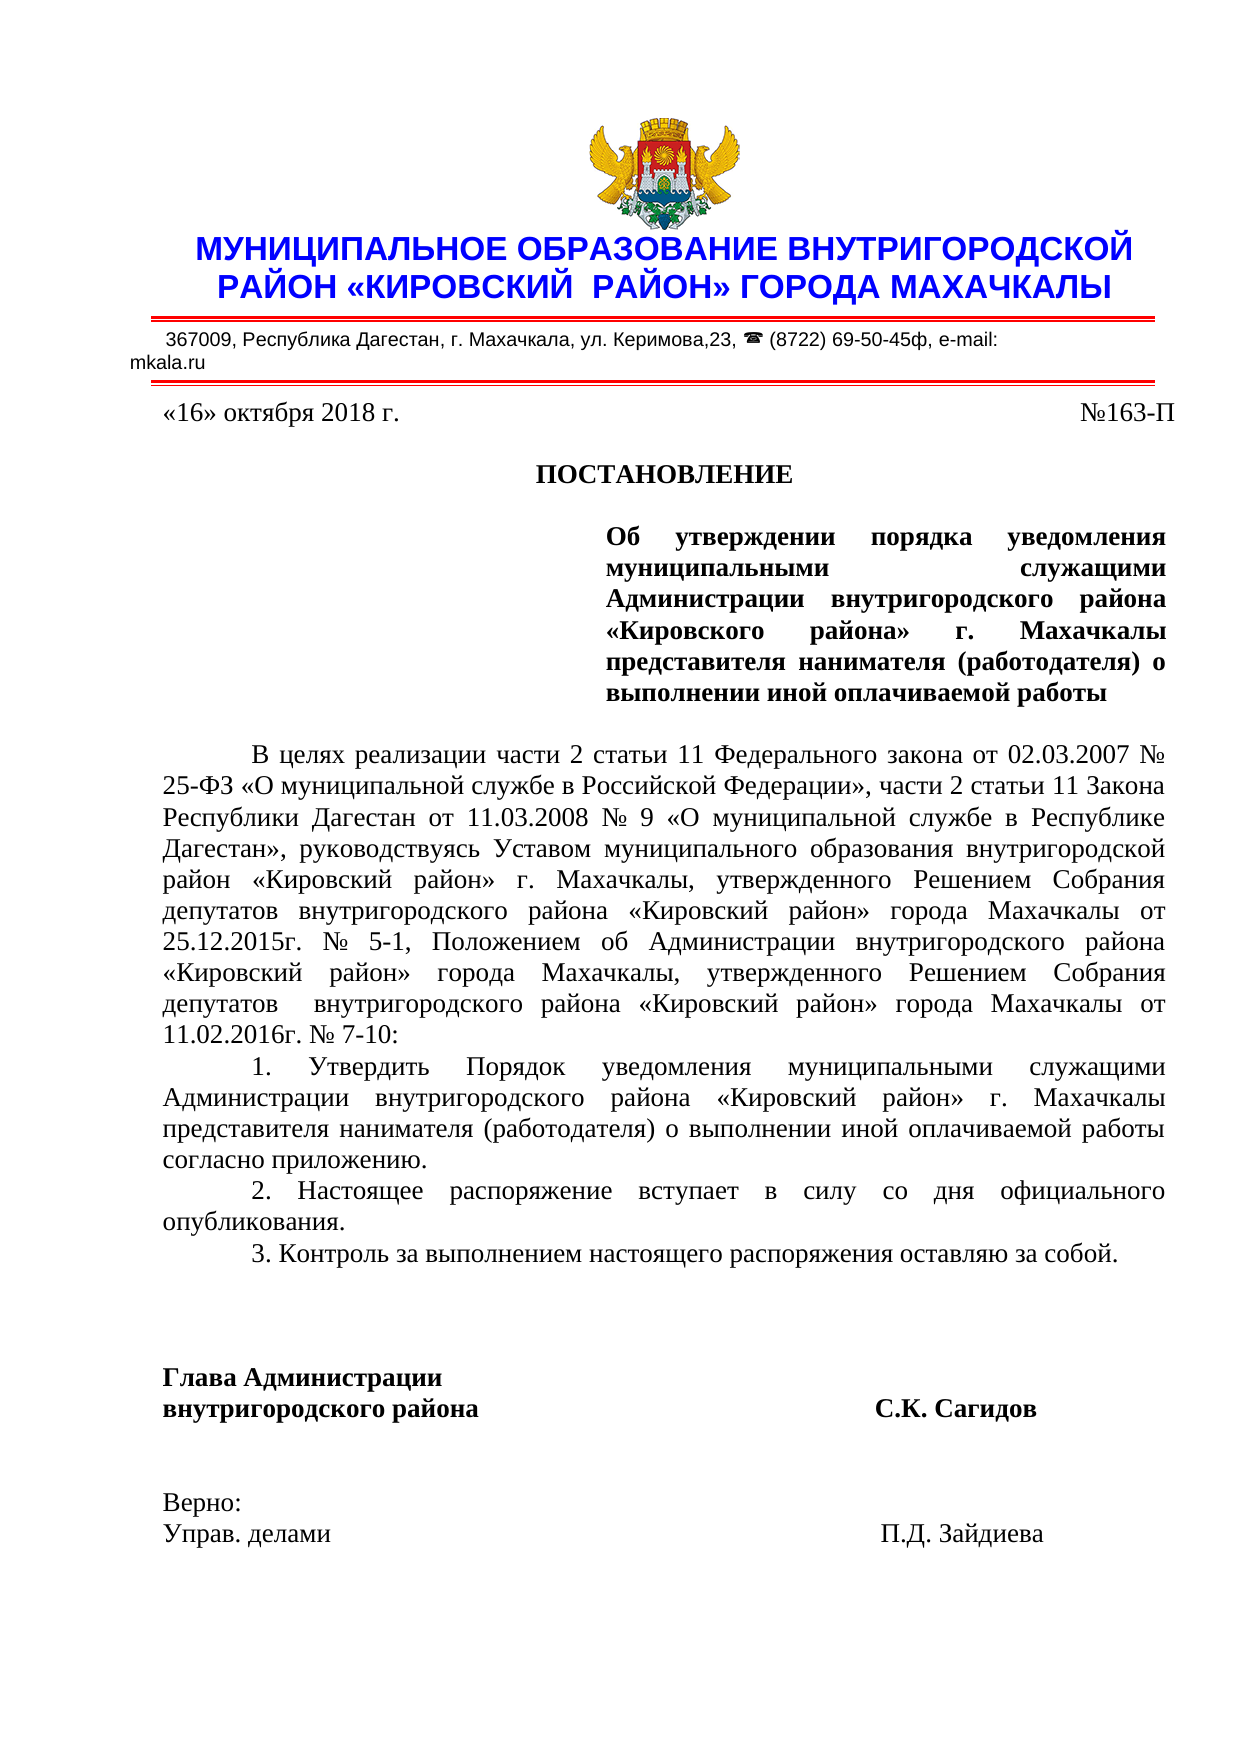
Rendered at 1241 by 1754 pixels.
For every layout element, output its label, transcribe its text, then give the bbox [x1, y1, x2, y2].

text 1. Утвердить Порядок уведомления муниципальными служащими Администрации внутригородского района «Кировский район» г. Махачкалы представителя нанимателя (работодателя) о выполнении иной оплачиваемой работы согласно приложению. [162, 1050, 1167, 1174]
text 3. Контроль за выполнением настоящего распоряжения оставляю за собой. [162, 1237, 1167, 1268]
text Верно: [162, 1486, 1167, 1517]
text МУНИЦИПАЛЬНОЕ ОБРАЗОВАНИЕ ВНУТРИГОРОДСКОЙ РАЙОН «КИРОВСКИЙ РАЙОН» ГОРОДА МАХАЧКАЛЫ [162, 229, 1167, 306]
text Управ. делами П.Д. Зайдиева [162, 1517, 1167, 1548]
text 2. Настоящее распоряжение вступает в силу со дня официального опубликования. [162, 1174, 1167, 1237]
text «16» октября 2018 г. №163-П [162, 396, 1167, 427]
picture [589, 118, 740, 230]
table_header 367009, Республика Дагестан, г. Махачкала, ул. Керимова,23, (8722) 69-50-45ф, e-mail: krayon@mkala.ru [151, 322, 1155, 380]
text внутригородского района С.К. Сагидов [162, 1392, 1167, 1423]
text Глава Администрации [162, 1361, 1167, 1392]
text ПОСТАНОВЛЕНИЕ [162, 458, 1167, 489]
text В целях реализации части 2 статьи 11 Федерального закона от 02.03.2007 № 25-ФЗ «О муниципальной службе в Российской Федерации», части 2 статьи 11 Закона Республики Дагестан от 11.03.2008 № 9 «О муниципальной службе в Республике Дагестан», руководствуясь Уставом муниципального образования внутригородской район «Кировский район» г. Махачкалы, утвержденного Решением Собрания депутатов внутригородского района «Кировский район» города Махачкалы от 25.12.2015г. № 5-1, Положением об Администрации внутригородского района «Кировский район» города Махачкалы, утвержденного Решением Собрания депутатов внутригородского района «Кировский район» города Махачкалы от 11.02.2016г. № 7-10: [162, 738, 1167, 1050]
text Об утверждении порядка уведомления муниципальными служащими Администрации внутригородского района «Кировского района» г. Махачкалы представителя нанимателя (работодателя) о выполнении иной оплачиваемой работы [606, 520, 1167, 707]
